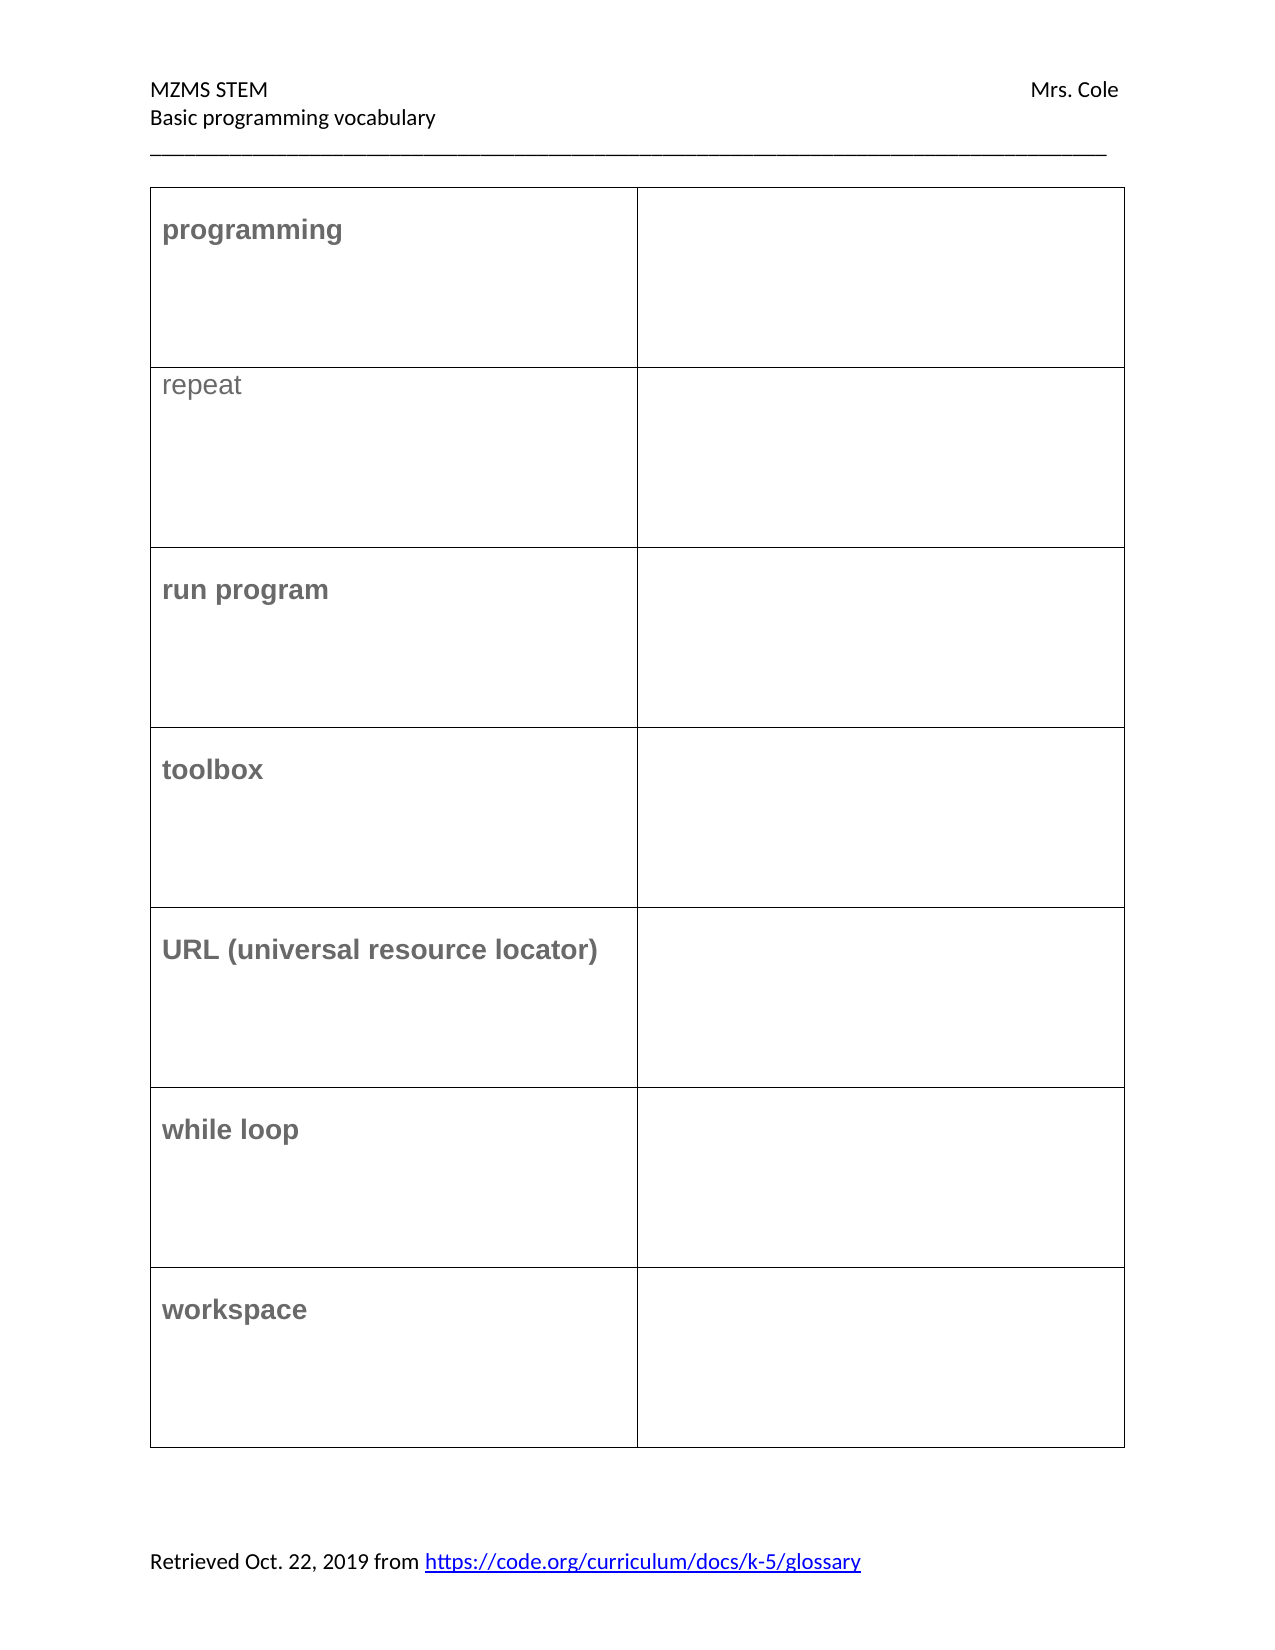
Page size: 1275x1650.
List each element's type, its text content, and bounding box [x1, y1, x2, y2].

table_cell run program [151, 548, 637, 727]
table_cell toolbox [151, 728, 637, 907]
table_cell repeat [151, 368, 637, 547]
table_cell [638, 908, 1124, 1087]
table_cell [638, 728, 1124, 907]
table_cell [638, 188, 1124, 367]
table_cell workspace [151, 1268, 637, 1447]
table_cell [638, 1088, 1124, 1267]
table_cell URL (universal resource locator) [151, 908, 637, 1087]
table_cell programming [151, 188, 637, 367]
table_cell [638, 368, 1124, 547]
table_cell [638, 548, 1124, 727]
table_cell [638, 1268, 1124, 1447]
table_cell while loop [151, 1088, 637, 1267]
